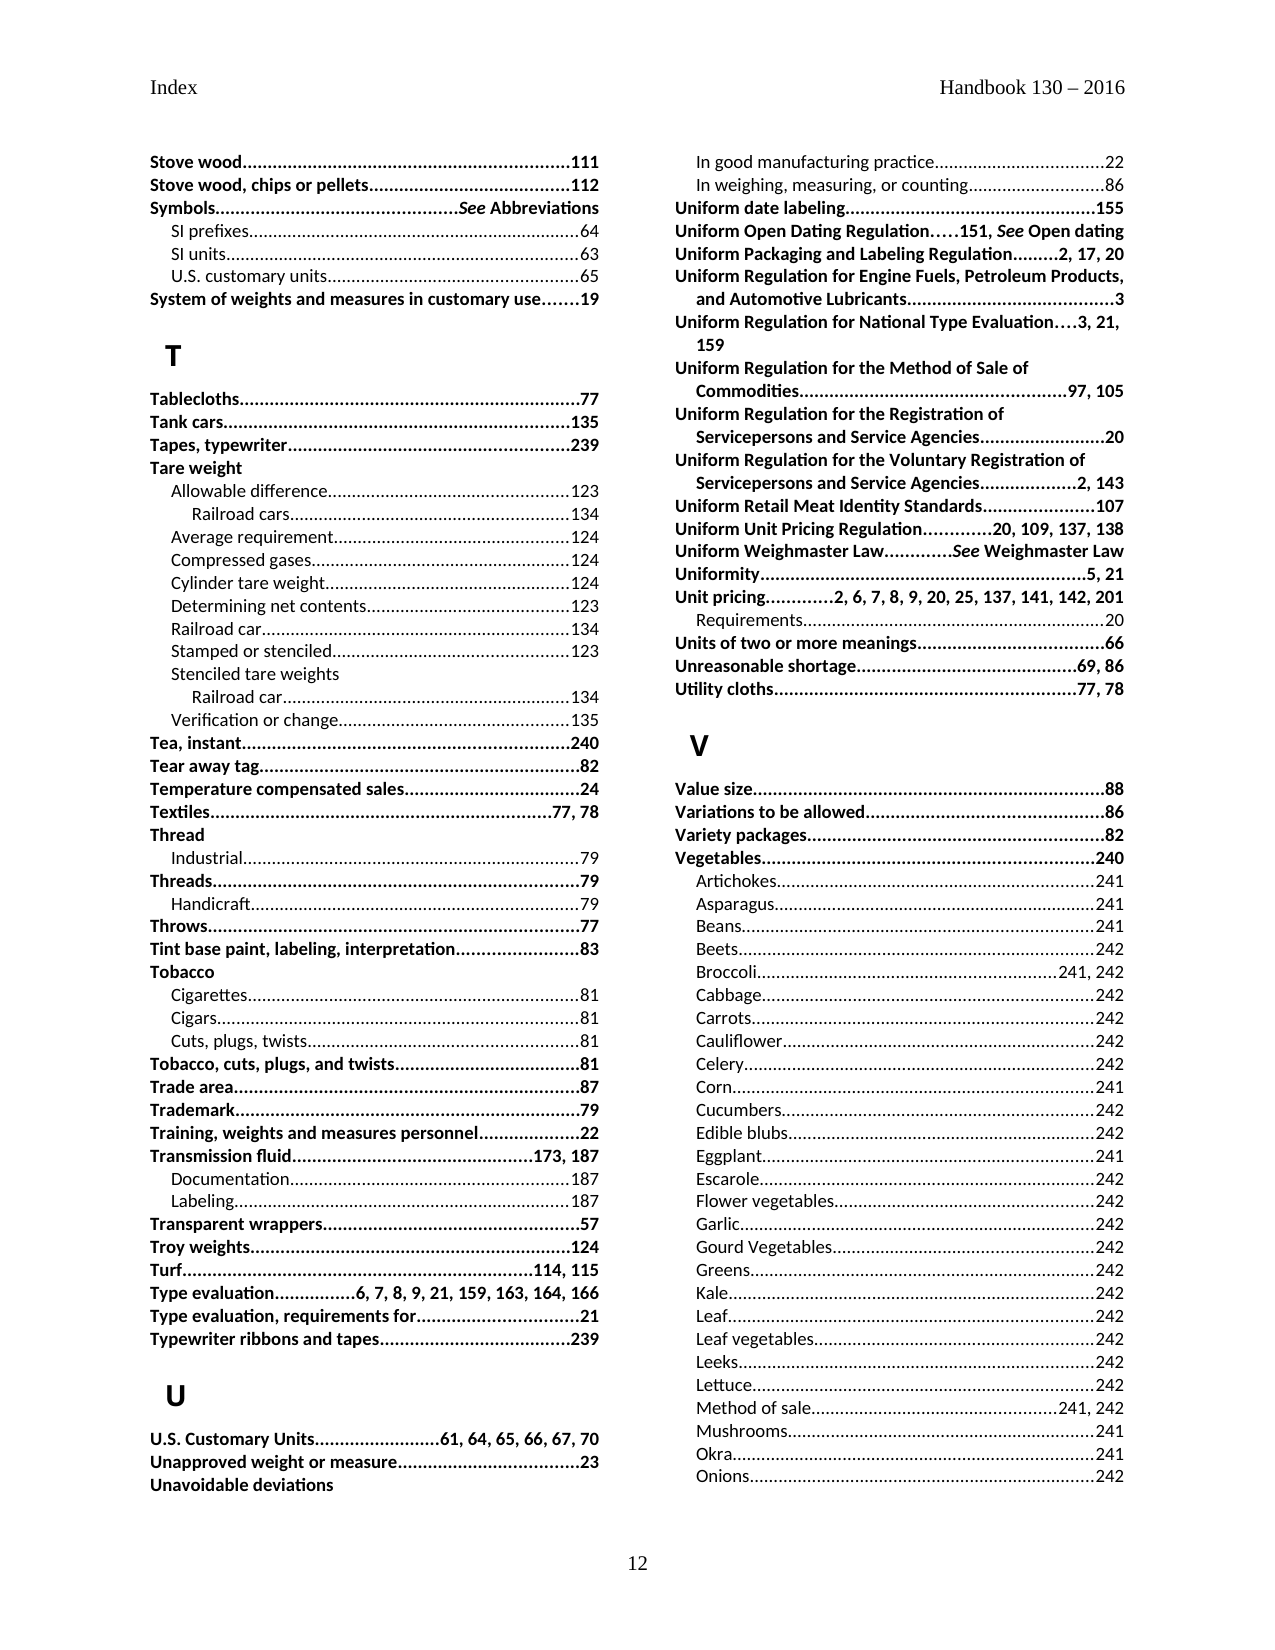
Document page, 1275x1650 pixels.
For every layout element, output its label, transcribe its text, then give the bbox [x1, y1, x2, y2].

text Type evaluation, requirements for 21 [150, 1304, 600, 1327]
text SI units 63 [171, 242, 600, 264]
text System of weights and measures in customary use 19 [150, 287, 600, 310]
text Tint base paint, labeling, interpretation 83 [150, 938, 600, 961]
text Threads 79 [150, 869, 600, 892]
text Cuts, plugs, twists 81 [171, 1029, 600, 1052]
text Uniform Open Dating Regulation 151, See Open dating [675, 219, 1125, 242]
text Cigars 81 [171, 1006, 600, 1029]
text Tobacco [150, 961, 600, 983]
text Variations to be allowed 86 [675, 800, 1125, 823]
text Stove wood, chips or pellets 112 [150, 173, 600, 196]
text Greens 242 [696, 1258, 1125, 1281]
text Cylinder tare weight 124 [171, 571, 600, 594]
text Railroad car 134 [171, 617, 600, 640]
text Uniform Unit Pricing Regulation 20, 109, 137, 138 [675, 517, 1125, 539]
text Flower vegetables 242 [696, 1190, 1125, 1213]
text Training, weights and measures personnel 22 [150, 1121, 600, 1144]
text Requirements 20 [696, 608, 1125, 631]
text Uniform Regulation for National Type Evaluation 3, 21, 159 [675, 310, 1125, 356]
text Celery 242 [696, 1052, 1125, 1075]
text Symbols See Abbreviations [150, 196, 600, 219]
text Mushrooms 241 [696, 1419, 1125, 1442]
text Utility cloths 77, 78 [675, 677, 1125, 700]
text Uniform date labeling 155 [675, 196, 1125, 219]
text Temperature compensated sales 24 [150, 777, 600, 800]
text U.S. customary units 65 [171, 264, 600, 287]
text Method of sale 241, 242 [696, 1396, 1125, 1419]
text Cucumbers 242 [696, 1098, 1125, 1121]
text Beets 242 [696, 938, 1125, 961]
text Verification or change 135 [171, 708, 600, 731]
text Stenciled tare weights [171, 663, 600, 686]
text Industrial 79 [171, 846, 600, 869]
text Labeling 187 [171, 1190, 600, 1213]
text Cigarettes 81 [171, 983, 600, 1006]
text Uniform Retail Meat Identity Standards 107 [675, 494, 1125, 517]
text Railroad cars 134 [192, 502, 600, 525]
text Kale 242 [696, 1281, 1125, 1304]
text Tea, instant 240 [150, 731, 600, 754]
text Leaf vegetables 242 [696, 1327, 1125, 1350]
text Unit pricing 2, 6, 7, 8, 9, 20, 25, 137, 141, 142, 201 [675, 585, 1125, 608]
text Tear away tag 82 [150, 754, 600, 777]
text Asparagus 241 [696, 892, 1125, 915]
text Tank cars 135 [150, 411, 600, 433]
text Unavoidable deviations [150, 1473, 600, 1496]
text Compressed gases 124 [171, 548, 600, 571]
text Allowable difference 123 [171, 479, 600, 502]
text Turf 114, 115 [150, 1258, 600, 1281]
text Transmission fluid 173, 187 [150, 1144, 600, 1167]
text Carrots 242 [696, 1006, 1125, 1029]
text Escarole 242 [696, 1167, 1125, 1190]
text Uniform Packaging and Labeling Regulation 2, 17, 20 [675, 242, 1125, 264]
text Unreasonable shortage 69, 86 [675, 654, 1125, 677]
text Stamped or stenciled 123 [171, 640, 600, 663]
text Thread [150, 823, 600, 846]
text Okra 241 [696, 1442, 1125, 1465]
text Troy weights 124 [150, 1236, 600, 1258]
text Edible blubs 242 [696, 1121, 1125, 1144]
text Beans 241 [696, 915, 1125, 938]
text Cabbage 242 [696, 983, 1125, 1006]
text Trademark 79 [150, 1098, 600, 1121]
text Throws 77 [150, 915, 600, 938]
text Tare weight [150, 456, 600, 479]
text Unapproved weight or measure 23 [150, 1450, 600, 1473]
text Onions 242 [696, 1465, 1125, 1488]
text U.S. Customary Units 61, 64, 65, 66, 67, 70 [150, 1427, 600, 1450]
subtitle T [164, 335, 600, 375]
text Lettuce 242 [696, 1373, 1125, 1396]
text Handicraft 79 [171, 892, 600, 915]
text Type evaluation 6, 7, 8, 9, 21, 159, 163, 164, 166 [150, 1281, 600, 1304]
text Artichokes 241 [696, 869, 1125, 892]
text SI prefixes 64 [171, 219, 600, 242]
text Units of two or more meanings 66 [675, 631, 1125, 654]
text Uniform Weighmaster Law See Weighmaster Law [675, 539, 1125, 562]
text Cauliflower 242 [696, 1029, 1125, 1052]
text In weighing, measuring, or counting 86 [696, 173, 1125, 196]
text Uniform Regulation for the Method of Sale of Commodities 97, 105 [675, 356, 1125, 402]
text Trade area 87 [150, 1075, 600, 1098]
text Uniform Regulation for the Registration of Servicepersons and Service Agencies 20 [675, 402, 1125, 448]
text Gourd Vegetables 242 [696, 1236, 1125, 1258]
text Broccoli 241, 242 [696, 961, 1125, 983]
text Transparent wrappers 57 [150, 1213, 600, 1236]
text Typewriter ribbons and tapes 239 [150, 1327, 600, 1350]
text Leaf 242 [696, 1304, 1125, 1327]
text Tablecloths 77 [150, 388, 600, 411]
text Variety packages 82 [675, 823, 1125, 846]
text Documentation 187 [171, 1167, 600, 1190]
subtitle V [689, 725, 1125, 765]
text Textiles 77, 78 [150, 800, 600, 823]
subtitle U [164, 1375, 600, 1415]
text Uniform Regulation for Engine Fuels, Petroleum Products, and Automotive Lubricants 3 [675, 264, 1125, 310]
text Uniform Regulation for the Voluntary Registration of Servicepersons and Service Agencies 2, 143 [675, 448, 1125, 494]
text Uniformity 5, 21 [675, 562, 1125, 585]
text Stove wood 111 [150, 150, 600, 173]
text Corn 241 [696, 1075, 1125, 1098]
text Leeks 242 [696, 1350, 1125, 1373]
text Value size 88 [675, 777, 1125, 800]
text Tobacco, cuts, plugs, and twists 81 [150, 1052, 600, 1075]
text Average requirement 124 [171, 525, 600, 548]
text Tapes, typewriter 239 [150, 433, 600, 456]
text In good manufacturing practice 22 [696, 150, 1125, 173]
text Railroad car 134 [192, 686, 600, 708]
text Eggplant 241 [696, 1144, 1125, 1167]
text Vegetables 240 [675, 846, 1125, 869]
text Garlic 242 [696, 1213, 1125, 1236]
text Determining net contents 123 [171, 594, 600, 617]
